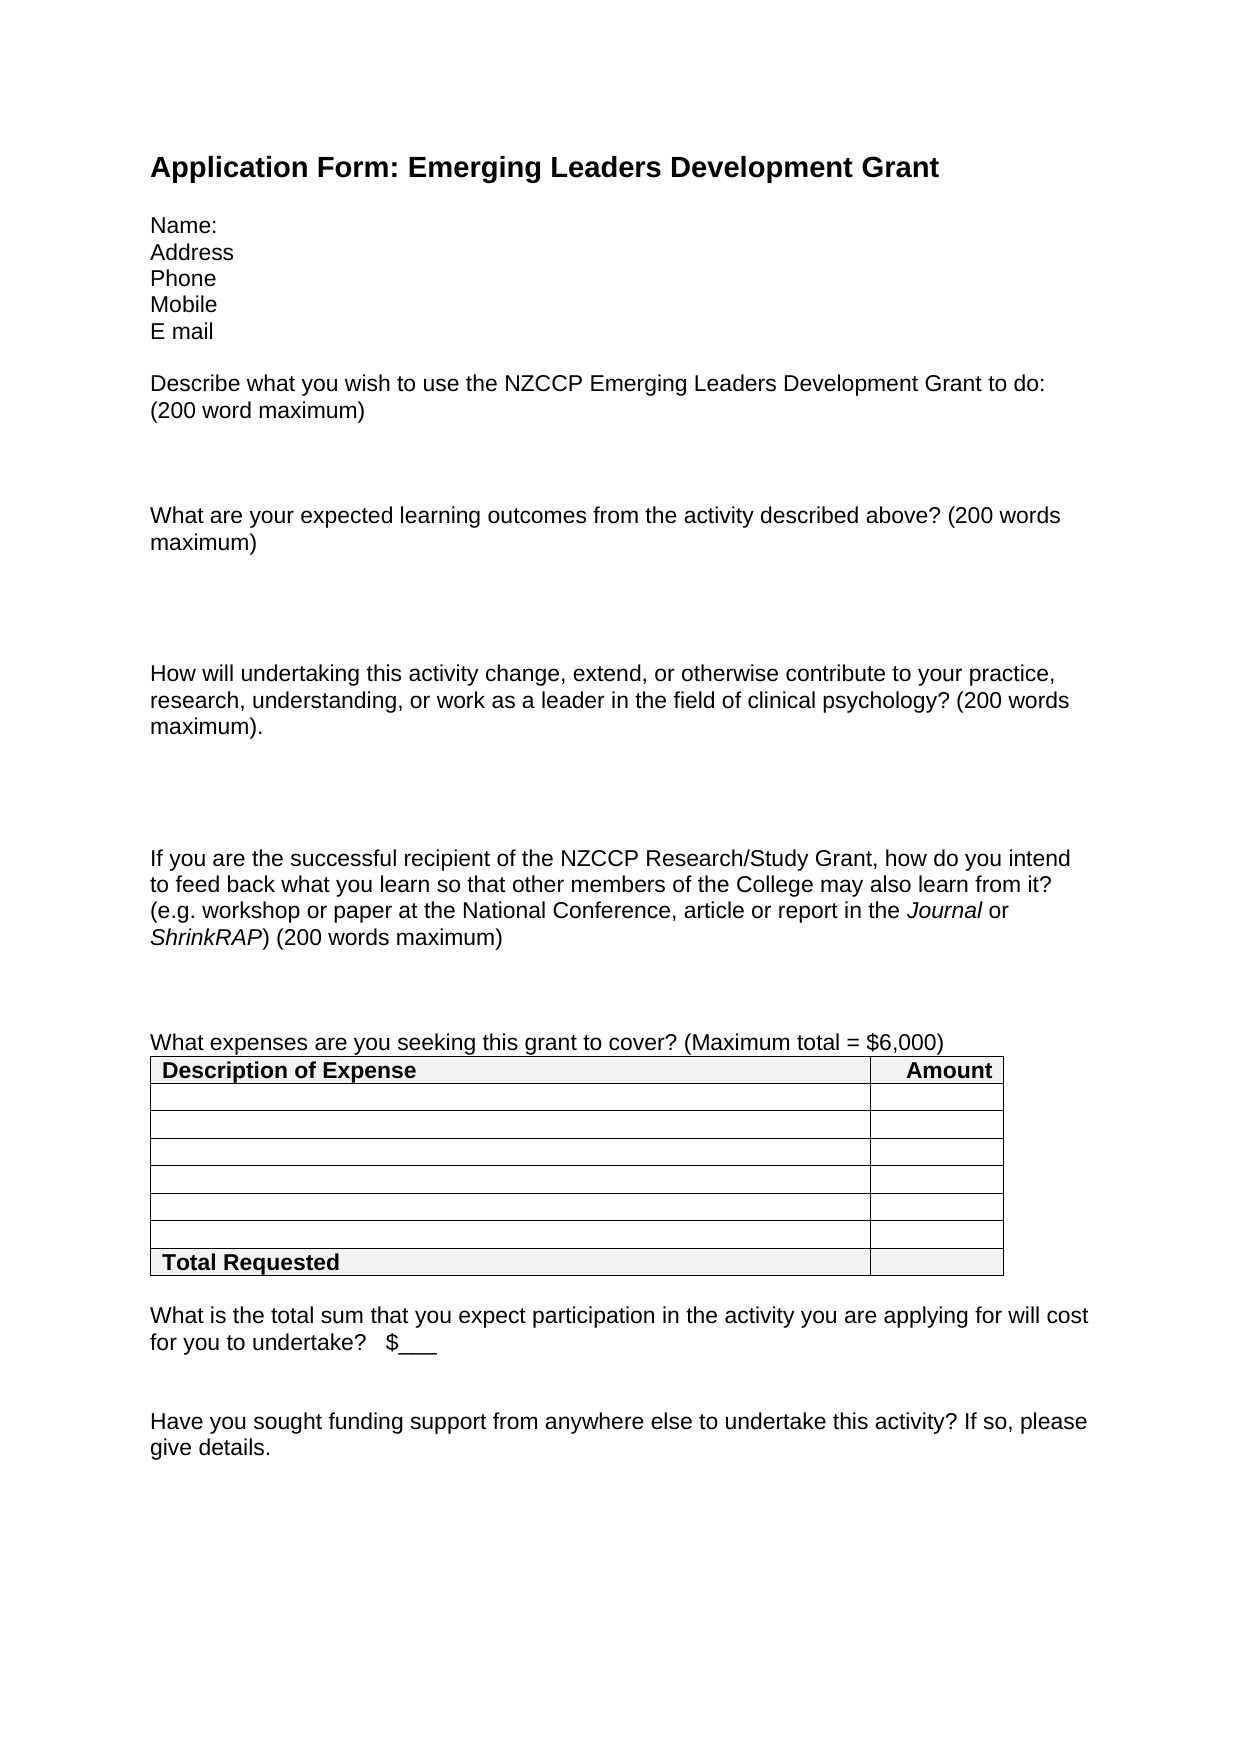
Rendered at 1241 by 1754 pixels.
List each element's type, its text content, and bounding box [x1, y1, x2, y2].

table_cell [871, 1166, 1003, 1193]
text What expenses are you seeking this grant to cover? (Maximum total = $6,000) [150, 1029, 1090, 1056]
table_cell [871, 1084, 1003, 1110]
text E mail [150, 318, 1090, 344]
table_cell [151, 1166, 870, 1193]
text If you are the successful recipient of the NZCCP Research/Study Grant, how do you intend to feed back what you learn so that other members of the College may also learn from it? (e.g. workshop or paper at the National Conference, article or report in the Journal or ShrinkRAP) (200 words maximum) [150, 845, 1090, 950]
table_cell Total Requested [151, 1249, 870, 1275]
text Phone [150, 265, 1090, 291]
table_cell [151, 1111, 870, 1138]
text Describe what you wish to use the NZCCP Emerging Leaders Development Grant to do: (200 word maximum) [150, 370, 1090, 423]
table_cell [871, 1221, 1003, 1247]
table_cell [151, 1221, 870, 1247]
table_cell [871, 1139, 1003, 1165]
table_header Description of Expense [151, 1057, 870, 1083]
text Application Form: Emerging Leaders Development Grant [150, 150, 1090, 183]
table_cell [151, 1139, 870, 1165]
text Mobile [150, 291, 1090, 318]
table_cell [871, 1194, 1003, 1220]
text Address [150, 239, 1090, 265]
text What are your expected learning outcomes from the activity described above? (200 words maximum) [150, 502, 1090, 555]
table_cell [151, 1084, 870, 1110]
table_header Amount [871, 1057, 1003, 1083]
table_cell [871, 1111, 1003, 1138]
text How will undertaking this activity change, extend, or otherwise contribute to your practice, research, understanding, or work as a leader in the field of clinical psychology? (200 words maximum). [150, 660, 1090, 739]
table_cell [151, 1194, 870, 1220]
table_cell [871, 1249, 1003, 1275]
text What is the total sum that you expect participation in the activity you are applying for will cost for you to undertake? $___ [150, 1302, 1090, 1355]
text Name: [150, 212, 1090, 239]
text Have you sought funding support from anywhere else to undertake this activity? If so, please give details. [150, 1408, 1090, 1460]
